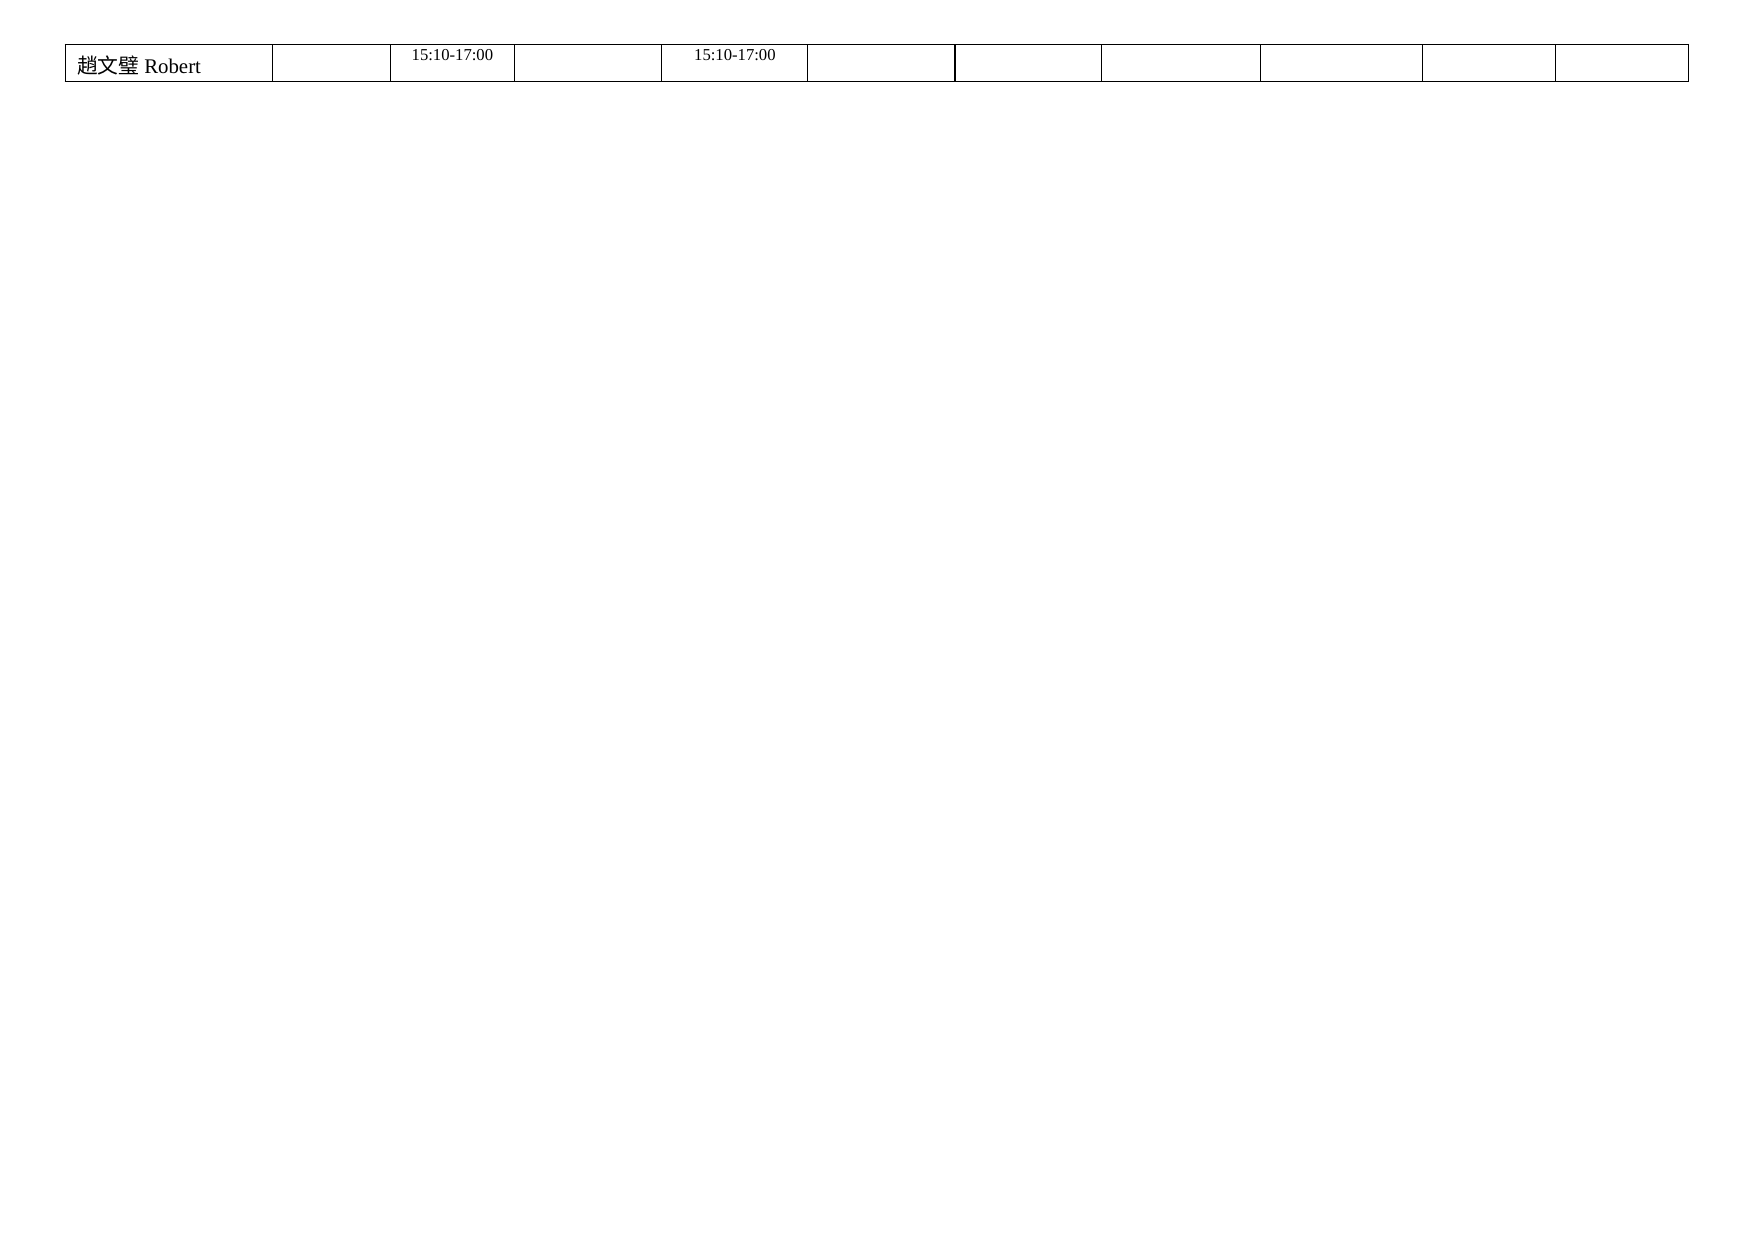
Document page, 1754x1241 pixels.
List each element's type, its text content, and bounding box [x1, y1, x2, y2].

table_cell [1556, 45, 1688, 81]
table_cell [1423, 45, 1555, 81]
table_cell 15:10-17:00 [662, 45, 807, 81]
table_cell [1102, 45, 1260, 81]
table_cell 趙文璧 Robert [66, 45, 272, 81]
table_cell [1261, 45, 1422, 81]
table_cell 15:10-17:00 [391, 45, 514, 81]
table_cell [956, 45, 1101, 81]
table_cell [515, 45, 661, 81]
table_cell [808, 45, 954, 81]
table_cell [273, 45, 390, 81]
